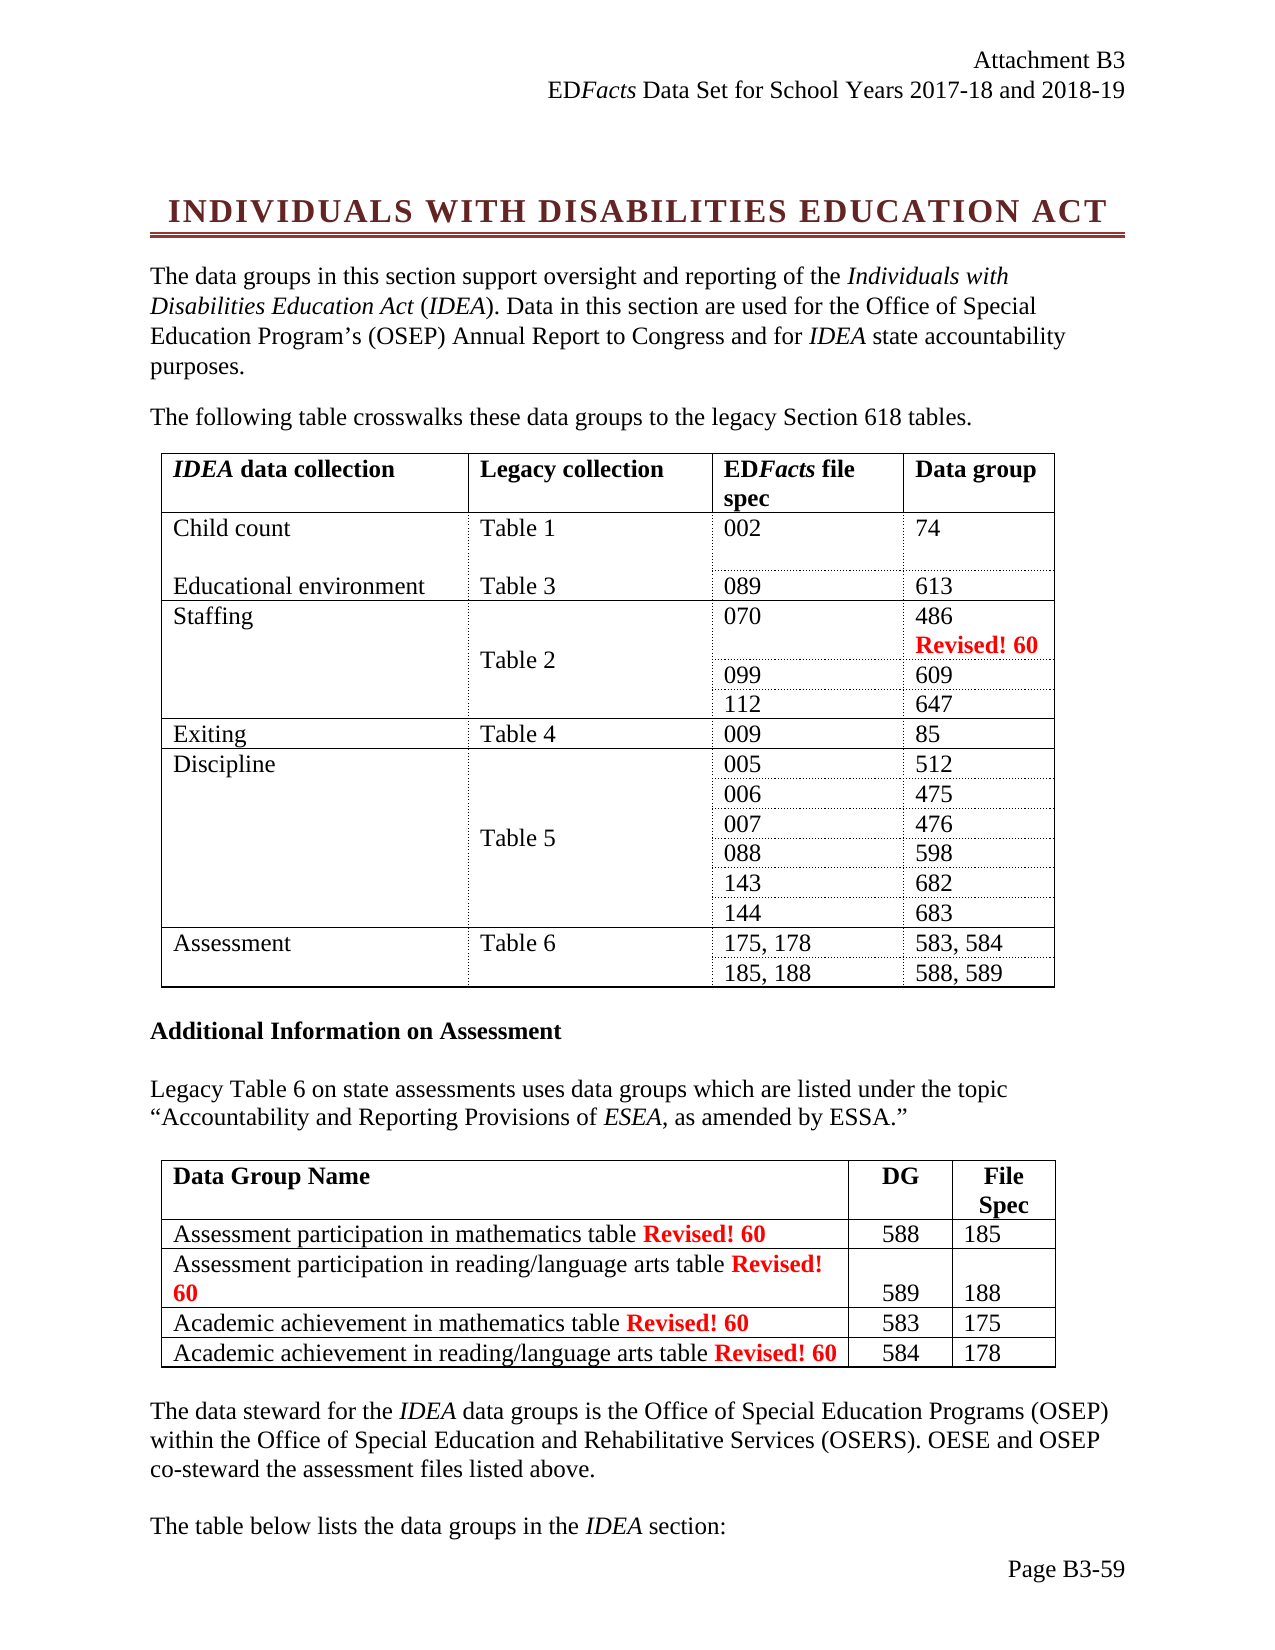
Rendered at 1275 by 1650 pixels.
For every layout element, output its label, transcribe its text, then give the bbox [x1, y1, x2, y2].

table_cell Child count [162, 513, 469, 570]
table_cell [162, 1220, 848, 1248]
table_cell Table 6 [469, 928, 712, 986]
table_cell 089 [713, 570, 904, 600]
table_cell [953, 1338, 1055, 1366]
text Legacy Table 6 on state assessments uses data groups which are listed under the topic “Accountability and Reporting Provisions of ESEA, as amended by ESSA.” [150, 1074, 1125, 1131]
subtitle Individuals with Disabilities Education Act [150, 192, 1125, 232]
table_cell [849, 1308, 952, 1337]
table_header Data group [904, 454, 1054, 512]
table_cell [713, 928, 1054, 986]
text Additional Information on Assessment [150, 1016, 1125, 1045]
table_header EDFacts file spec [713, 454, 903, 512]
text The data groups in this section support oversight and reporting of the Individuals with Disabilities Education Act (IDEA). Data in this section are used for the Office of Special Education Program’s (OSEP) Annual Report to Congress and for IDEA state accountability purposes. [150, 261, 1125, 380]
text The table below lists the data groups in the IDEA section: [150, 1511, 1125, 1540]
table_cell Table 2 [469, 601, 712, 718]
table_cell 609 [904, 659, 1054, 688]
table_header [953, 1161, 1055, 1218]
table_cell 647 [904, 689, 1054, 718]
table_cell 007 [713, 808, 904, 837]
table_cell 112 [713, 689, 904, 718]
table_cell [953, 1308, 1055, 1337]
table_header Legacy collection [469, 454, 712, 512]
table_cell 088 [713, 838, 904, 867]
table_cell 613 [904, 570, 1054, 600]
table_cell 005 [713, 749, 904, 778]
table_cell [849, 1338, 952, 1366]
table_cell 144 [713, 897, 904, 927]
table_cell 475 [904, 778, 1054, 808]
table_cell 476 [904, 808, 1054, 837]
table_cell Assessment [162, 928, 469, 986]
table_cell Exiting [162, 719, 469, 748]
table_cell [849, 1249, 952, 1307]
table_header IDEA data collection [162, 454, 468, 512]
text The following table crosswalks these data groups to the legacy Section 618 tables. [150, 402, 1125, 431]
table_cell 175, 178 [713, 928, 904, 957]
table_cell 143 [713, 867, 904, 897]
table_cell Table 1 Table 3 [469, 513, 712, 600]
table_cell Educational environment [162, 570, 469, 600]
table_cell 682 [904, 867, 1054, 897]
table_cell 74 [904, 513, 1054, 570]
table_cell 070 [713, 601, 904, 659]
table_cell 683 [904, 897, 1054, 927]
table_cell 099 [713, 659, 904, 688]
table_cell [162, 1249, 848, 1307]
text The data steward for the IDEA data groups is the Office of Special Education Programs (OSEP) within the Office of Special Education and Rehabilitative Services (OSERS). OESE and OSEP co-steward the assessment files listed above. [150, 1396, 1125, 1482]
table_cell Staffing [162, 601, 469, 718]
table_cell 85 [904, 719, 1054, 748]
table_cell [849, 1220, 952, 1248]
table_cell Table 4 [469, 719, 712, 748]
table_cell 009 [713, 719, 904, 748]
table_cell 006 [713, 778, 904, 808]
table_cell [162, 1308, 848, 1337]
table_cell 002 [713, 513, 904, 570]
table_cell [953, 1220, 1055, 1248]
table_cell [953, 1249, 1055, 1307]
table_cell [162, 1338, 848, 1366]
table_cell 512 [904, 749, 1054, 778]
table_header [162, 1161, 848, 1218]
table_cell Table 5 [469, 749, 712, 927]
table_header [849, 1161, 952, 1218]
table_cell 598 [904, 838, 1054, 867]
table_cell Discipline [162, 749, 469, 927]
table_cell 486 Revised! 60 [904, 601, 1054, 659]
